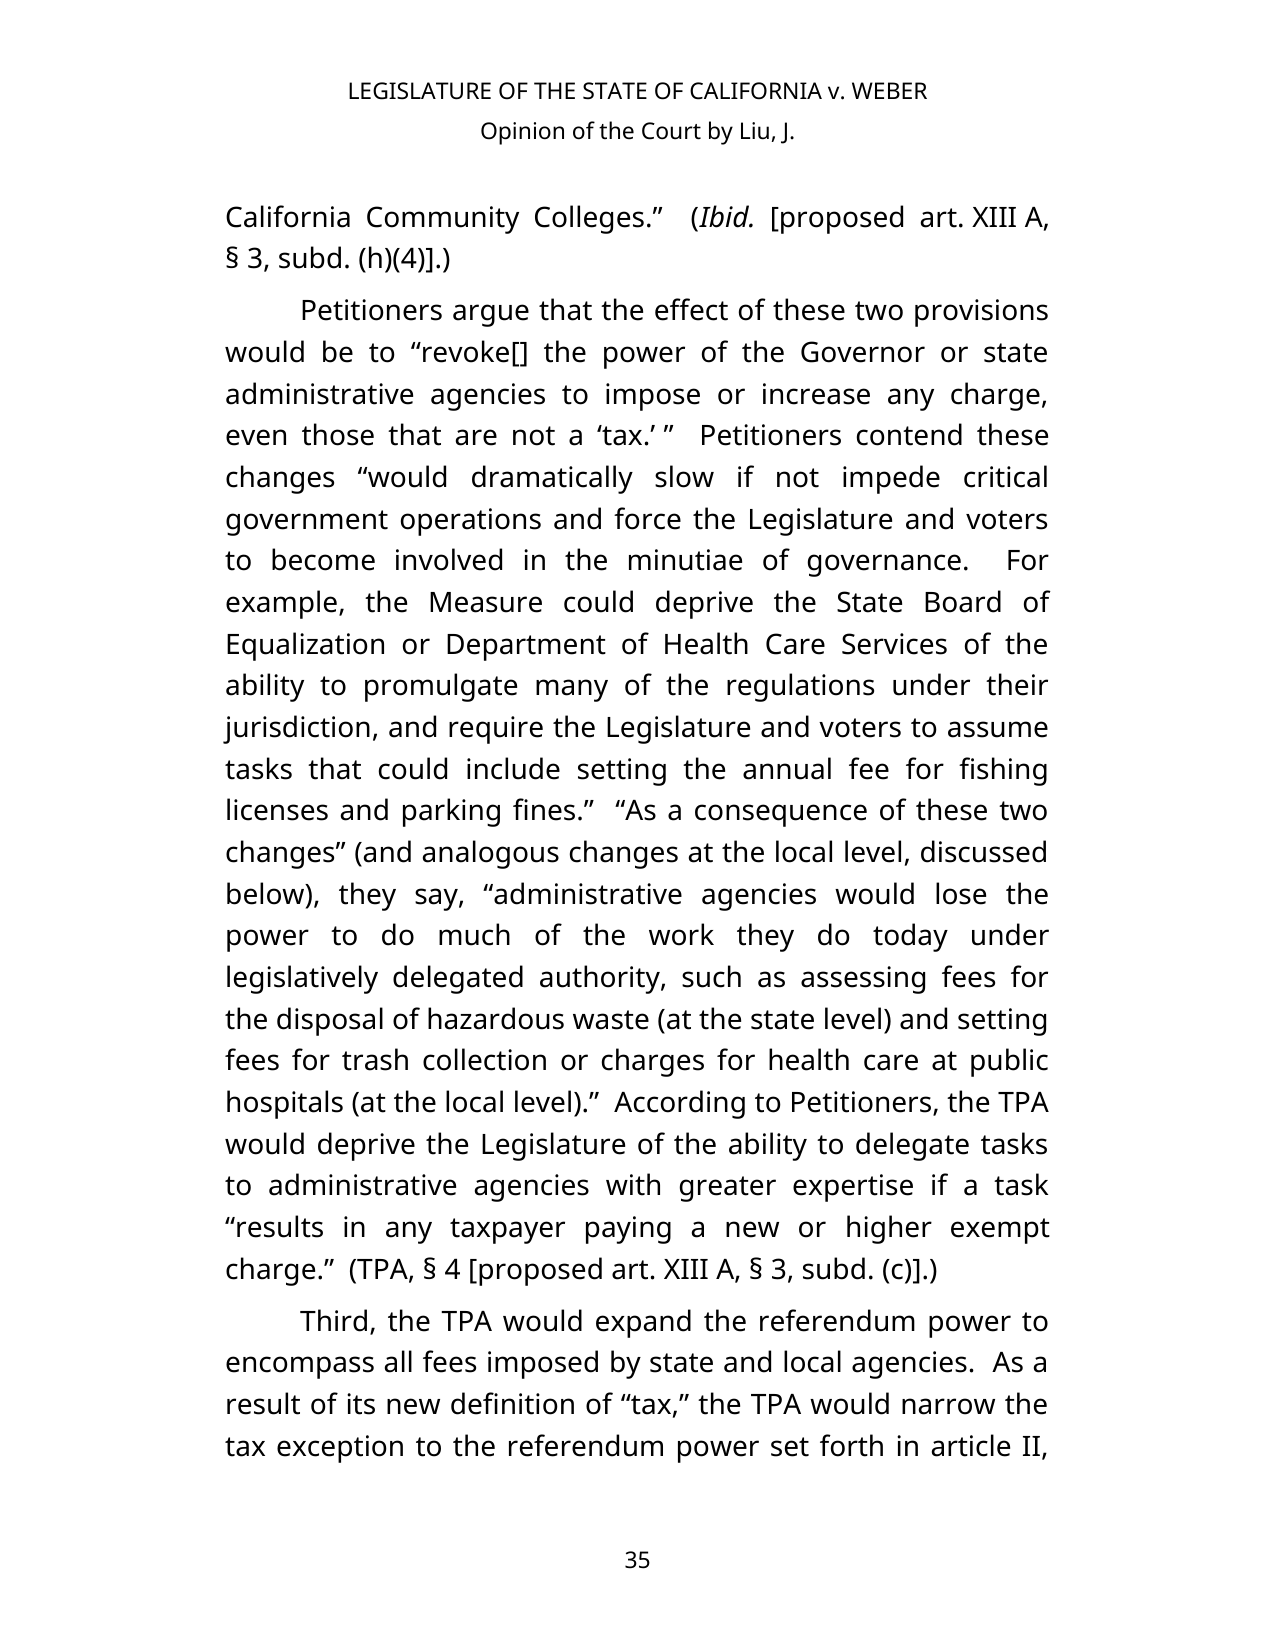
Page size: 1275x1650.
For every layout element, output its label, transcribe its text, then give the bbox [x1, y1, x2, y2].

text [225, 1298, 1050, 1464]
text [225, 194, 1050, 277]
text Petitioners argue that the effect of these two provisions would be to “revoke[] the power of the Governor or state administrative agencies to impose or increase any charge, even those that are not a ‘tax.’ ” Petitioners contend these changes “would dramatically slow if not impede critical government operations and force the Legislature and voters to become involved in the minutiae of governance. For example, the Measure could deprive the State Board of Equalization or Department of Health Care Services of the ability to promulgate many of the regulations under their jurisdiction, and require the Legislature and voters to assume tasks that could include setting the annual fee for fishing licenses and parking fines.” “As a consequence of these two changes” (and analogous changes at the local level, discussed below), they say, “administrative agencies would lose the power to do much of the work they do today under legislatively delegated authority, such as assessing fees for the disposal of hazardous waste (at the state level) and setting fees for trash collection or charges for health care at public hospitals (at the local level).” According to Petitioners, the TPA would deprive the Legislature of the ability to delegate tasks to administrative agencies with greater expertise if a task “results in any taxpayer paying a new or higher exempt charge.” (TPA, § 4 [proposed art. XIII A, § 3, subd. (c)].) [225, 287, 1050, 1287]
